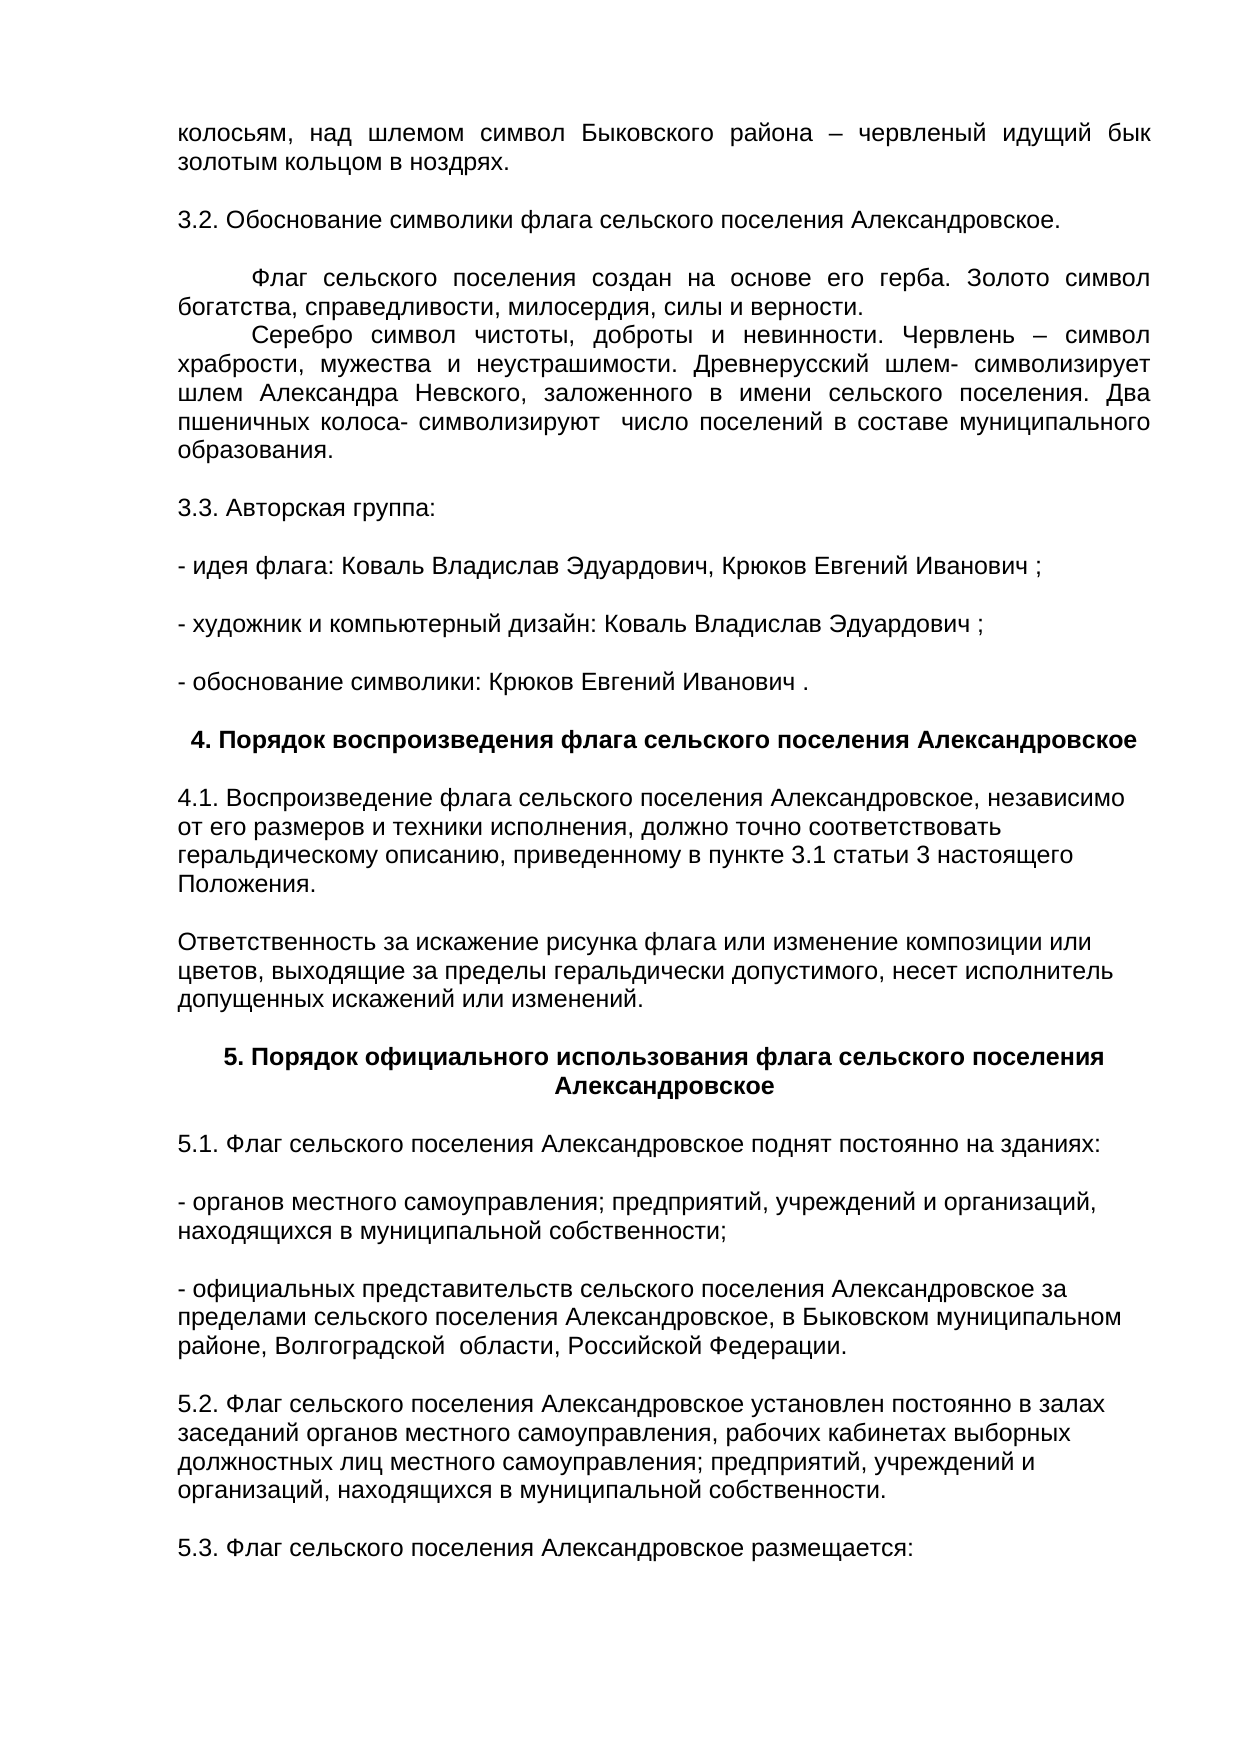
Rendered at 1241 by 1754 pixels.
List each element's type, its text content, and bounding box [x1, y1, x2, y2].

text - идея флага: Коваль Владислав Эдуардович, Крюков Евгений Иванович ; [177, 551, 1152, 580]
text 5.2. Флаг сельского поселения Александровское установлен постоянно в залах заседаний органов местного самоуправления, рабочих кабинетах выборных должностных лиц местного самоуправления; предприятий, учреждений и организаций, находящихся в муниципальной собственности. [177, 1389, 1152, 1504]
text Серебро символ чистоты, доброты и невинности. Червлень – символ храбрости, мужества и неустрашимости. Древнерусский шлем- символизирует шлем Александра Невского, заложенного в имени сельского поселения. Два пшеничных колоса- символизируют число поселений в составе муниципального образования. [177, 320, 1152, 464]
text Флаг сельского поселения создан на основе его герба. Золото символ богатства, справедливости, милосердия, силы и верности. [177, 263, 1152, 320]
subtitle 5. Порядок официального использования флага сельского поселения Александровское [177, 1042, 1152, 1100]
text - официальных представительств сельского поселения Александровское за пределами сельского поселения Александровское, в Быковском муниципальном районе, Волгоградской области, Российской Федерации. [177, 1273, 1152, 1360]
text 5.1. Флаг сельского поселения Александровское поднят постоянно на зданиях: [177, 1129, 1152, 1158]
subtitle 4. Порядок воспроизведения флага сельского поселения Александровское [177, 725, 1152, 753]
text 4.1. Воспроизведение флага сельского поселения Александровское, независимо от его размеров и техники исполнения, должно точно соответствовать геральдическому описанию, приведенному в пункте 3.1 статьи 3 настоящего Положения. [177, 783, 1152, 898]
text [177, 118, 1152, 176]
text - художник и компьютерный дизайн: Коваль Владислав Эдуардович ; [177, 609, 1152, 638]
text 3.2. Обоснование символики флага сельского поселения Александровское. [177, 205, 1152, 233]
text 3.3. Авторская группа: [177, 493, 1152, 522]
text 5.3. Флаг сельского поселения Александровское размещается: [177, 1533, 1152, 1562]
text - органов местного самоуправления; предприятий, учреждений и организаций, находящихся в муниципальной собственности; [177, 1187, 1152, 1244]
text - обоснование символики: Крюков Евгений Иванович . [177, 667, 1152, 696]
text Ответственность за искажение рисунка флага или изменение композиции или цветов, выходящие за пределы геральдически допустимого, несет исполнитель допущенных искажений или изменений. [177, 927, 1152, 1013]
